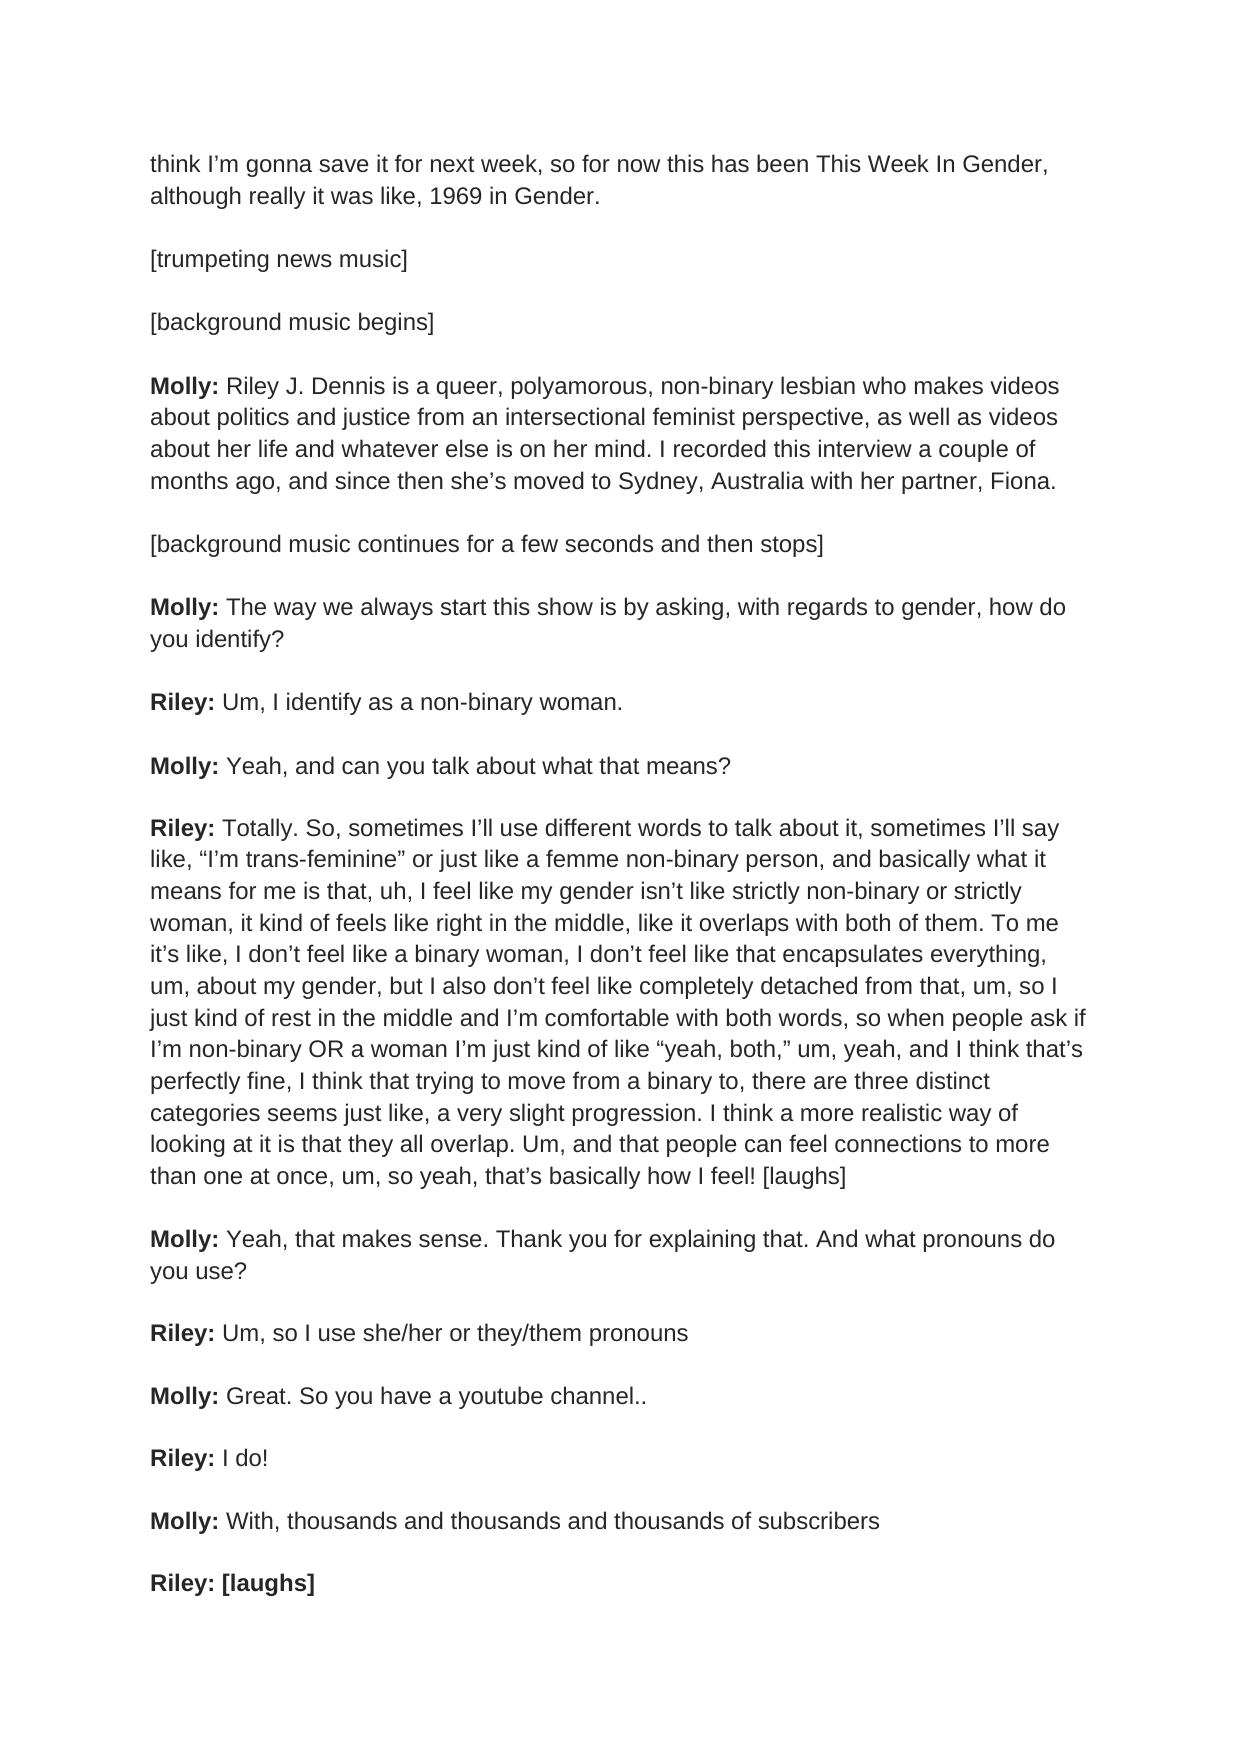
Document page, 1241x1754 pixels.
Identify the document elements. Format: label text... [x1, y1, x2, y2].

text Riley: Um, I identify as a non-binary woman. [150, 688, 1090, 716]
text Molly: Great. So you have a youtube channel.. [150, 1382, 1090, 1410]
text Molly: Yeah, and can you talk about what that means? [150, 752, 1090, 779]
text [background music continues for a few seconds and then stops] [150, 530, 1090, 558]
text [150, 150, 1090, 209]
text Riley: Totally. So, sometimes I’ll use different words to talk about it, sometimes I’ll say like, “I’m trans-feminine” or just like a femme non-binary person, and basically what it means for me is that, uh, I feel like my gender isn’t like strictly non-binary or strictly woman, it kind of feels like right in the middle, like it overlaps with both of them. To me it’s like, I don’t feel like a binary woman, I don’t feel like that encapsulates everything, um, about my gender, but I also don’t feel like completely detached from that, um, so I just kind of rest in the middle and I’m comfortable with both words, so when people ask if I’m non-binary OR a woman I’m just kind of like “yeah, both,” um, yeah, and I think that’s perfectly fine, I think that trying to move from a binary to, there are three distinct categories seems just like, a very slight progression. I think a more realistic way of looking at it is that they all overlap. Um, and that people can feel connections to more than one at once, um, so yeah, that’s basically how I feel! [laughs] [150, 813, 1090, 1189]
text Riley: [laughs] [150, 1569, 1090, 1597]
text [trumpeting news music] [150, 245, 1090, 273]
text Riley: I do! [150, 1444, 1090, 1472]
text Riley: Um, so I use she/her or they/them pronouns [150, 1319, 1090, 1346]
text Molly: With, thousands and thousands and thousands of subscribers [150, 1507, 1090, 1535]
text [background music begins] [150, 308, 1090, 336]
text Molly: Riley J. Dennis is a queer, polyamorous, non-binary lesbian who makes videos about politics and justice from an intersectional feminist perspective, as well as videos about her life and whatever else is on her mind. I recorded this interview a couple of months ago, and since then she’s moved to Sydney, Australia with her partner, Fiona. [150, 372, 1090, 494]
text Molly: The way we always start this show is by asking, with regards to gender, how do you identify? [150, 593, 1090, 653]
text Molly: Yeah, that makes sense. Thank you for explaining that. And what pronouns do you use? [150, 1225, 1090, 1284]
